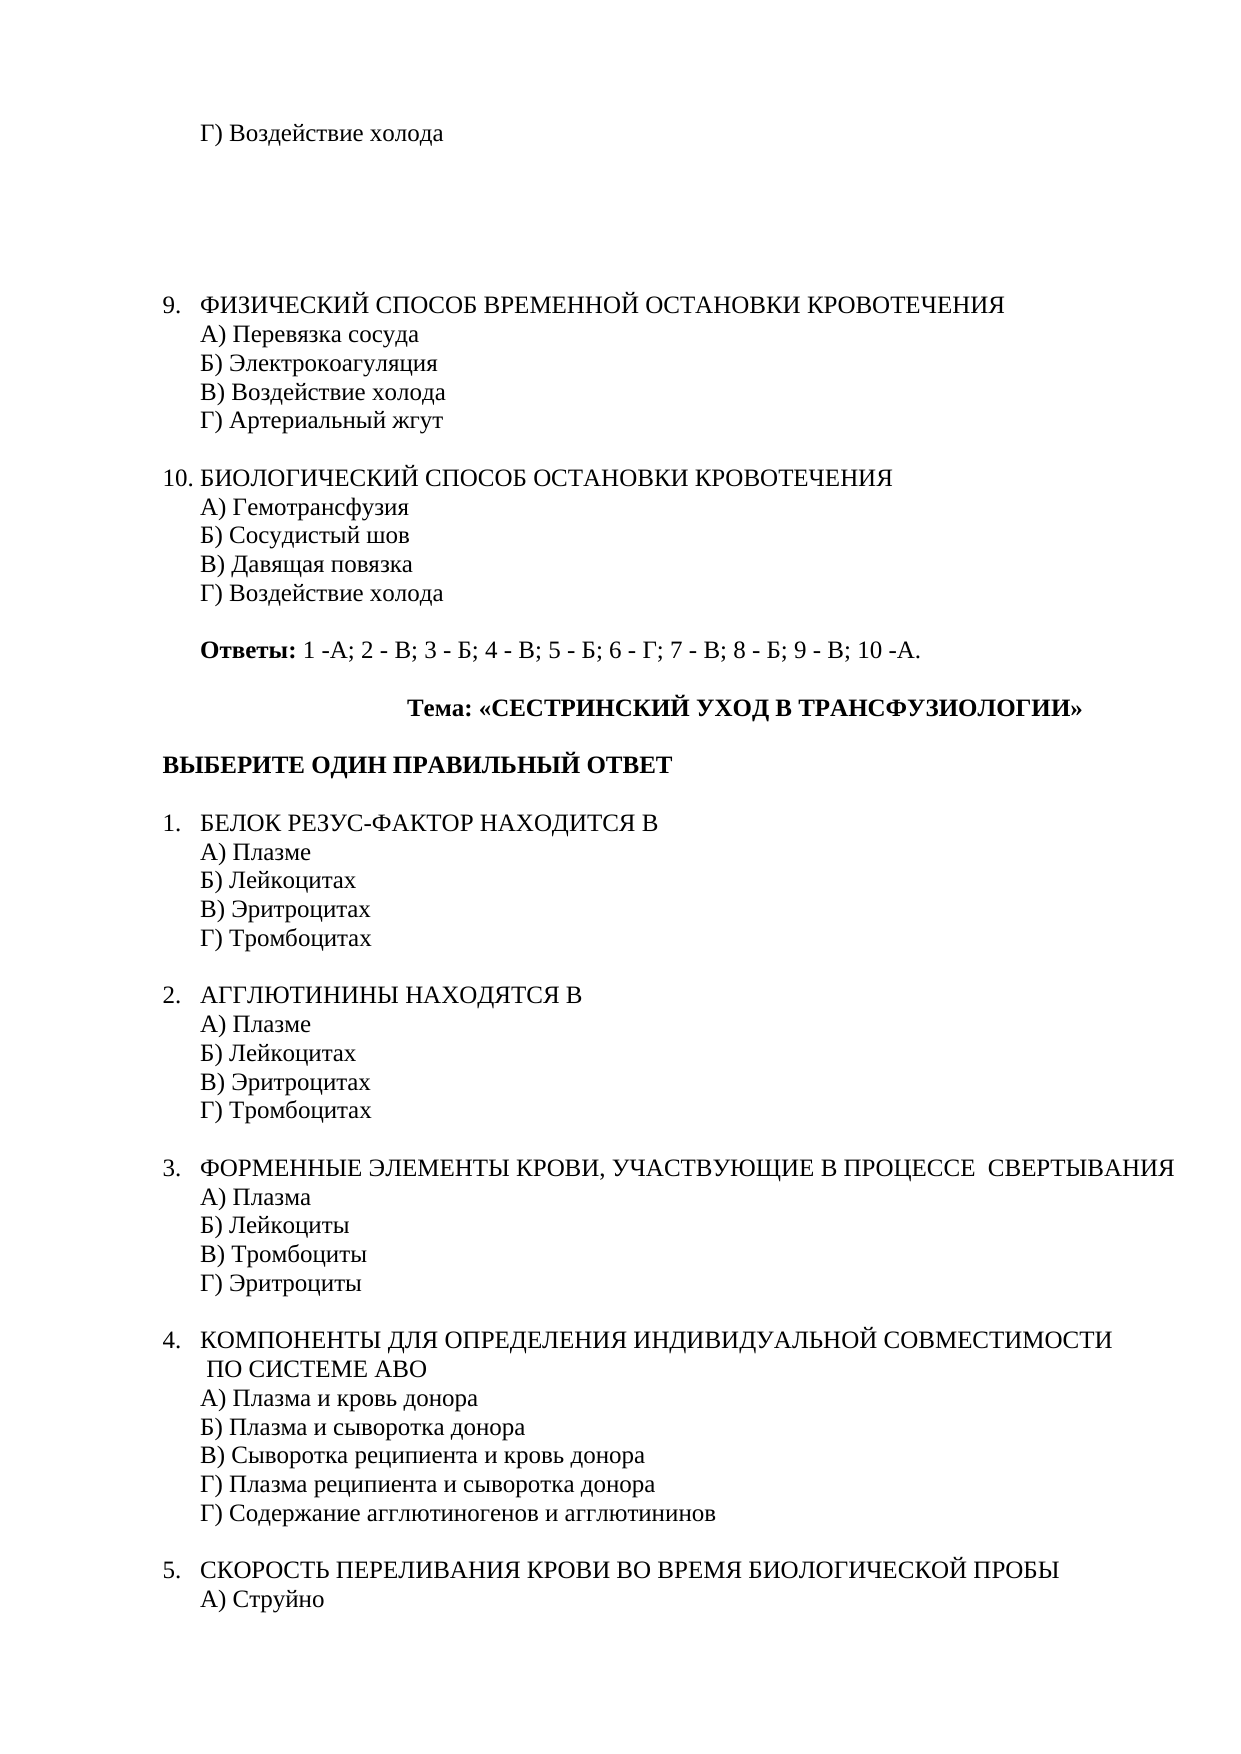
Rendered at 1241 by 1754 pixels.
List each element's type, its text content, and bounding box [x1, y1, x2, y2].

list СКОРОСТЬ ПЕРЕЛИВАНИЯ КРОВИ ВО ВРЕМЯ БИОЛОГИЧЕСКОЙ ПРОБЫ [162, 1556, 1240, 1584]
text Г) Содержание агглютиногенов и агглютининов [200, 1498, 1240, 1527]
list А) Струйно [200, 1584, 1240, 1613]
text Г) Эритроциты [200, 1268, 1240, 1297]
text А) Плазме [200, 1009, 1240, 1038]
text Г) Тромбоцитах [200, 1096, 1240, 1124]
text Тема: «СЕСТРИНСКИЙ УХОД В ТРАНСФУЗИОЛОГИИ» [200, 693, 1240, 722]
text В) Воздействие холода [200, 377, 1240, 406]
list А) Плазма и кровь донора [200, 1383, 1240, 1412]
text Г) Артериальный жгут [200, 406, 1240, 434]
list ПО СИСТЕМЕ АВО [200, 1354, 1240, 1383]
list Б) Плазма и сыворотка донора [200, 1412, 1240, 1441]
text В) Эритроцитах [200, 1067, 1240, 1096]
list АГГЛЮТИНИНЫ НАХОДЯТСЯ В [162, 981, 1240, 1009]
text Г) Тромбоцитах [200, 923, 1240, 952]
text А) Плазме [200, 837, 1240, 866]
text Б) Электрокоагуляция [200, 348, 1240, 377]
text Б) Лейкоцитах [200, 866, 1240, 894]
text Б) Сосудистый шов [200, 521, 1240, 549]
text Ответы: 1 -А; 2 - В; 3 - Б; 4 - В; 5 - Б; 6 - Г; 7 - В; 8 - Б; 9 - В; 10 -А. [200, 636, 1240, 664]
list Г) Плазма реципиента и сыворотка донора [200, 1469, 1240, 1498]
list ФИЗИЧЕСКИЙ СПОСОБ ВРЕМЕННОЙ ОСТАНОВКИ КРОВОТЕЧЕНИЯ [162, 291, 1240, 319]
text Б) Лейкоциты [200, 1211, 1240, 1239]
text Г) Воздействие холода [200, 118, 1240, 147]
text А) Перевязка сосуда [200, 319, 1240, 348]
text В) Эритроцитах [200, 894, 1240, 923]
list КОМПОНЕНТЫ ДЛЯ ОПРЕДЕЛЕНИЯ ИНДИВИДУАЛЬНОЙ СОВМЕСТИМОСТИ [162, 1326, 1240, 1354]
list БЕЛОК РЕЗУС-ФАКТОР НАХОДИТСЯ В [162, 808, 1240, 837]
list В) Сыворотка реципиента и кровь донора [200, 1441, 1240, 1469]
text Б) Лейкоцитах [200, 1038, 1240, 1067]
text ВЫБЕРИТЕ ОДИН ПРАВИЛЬНЫЙ ОТВЕТ [162, 751, 1240, 779]
list ФОРМЕННЫЕ ЭЛЕМЕНТЫ КРОВИ, УЧАСТВУЮЩИЕ В ПРОЦЕССЕ СВЕРТЫВАНИЯ [162, 1153, 1240, 1182]
text В) Давящая повязка [200, 549, 1240, 578]
text В) Тромбоциты [200, 1239, 1240, 1268]
text Г) Воздействие холода [200, 578, 1240, 607]
text А) Плазма [200, 1182, 1240, 1211]
text А) Гемотрансфузия [200, 492, 1240, 521]
list БИОЛОГИЧЕСКИЙ СПОСОБ ОСТАНОВКИ КРОВОТЕЧЕНИЯ [162, 463, 1240, 492]
